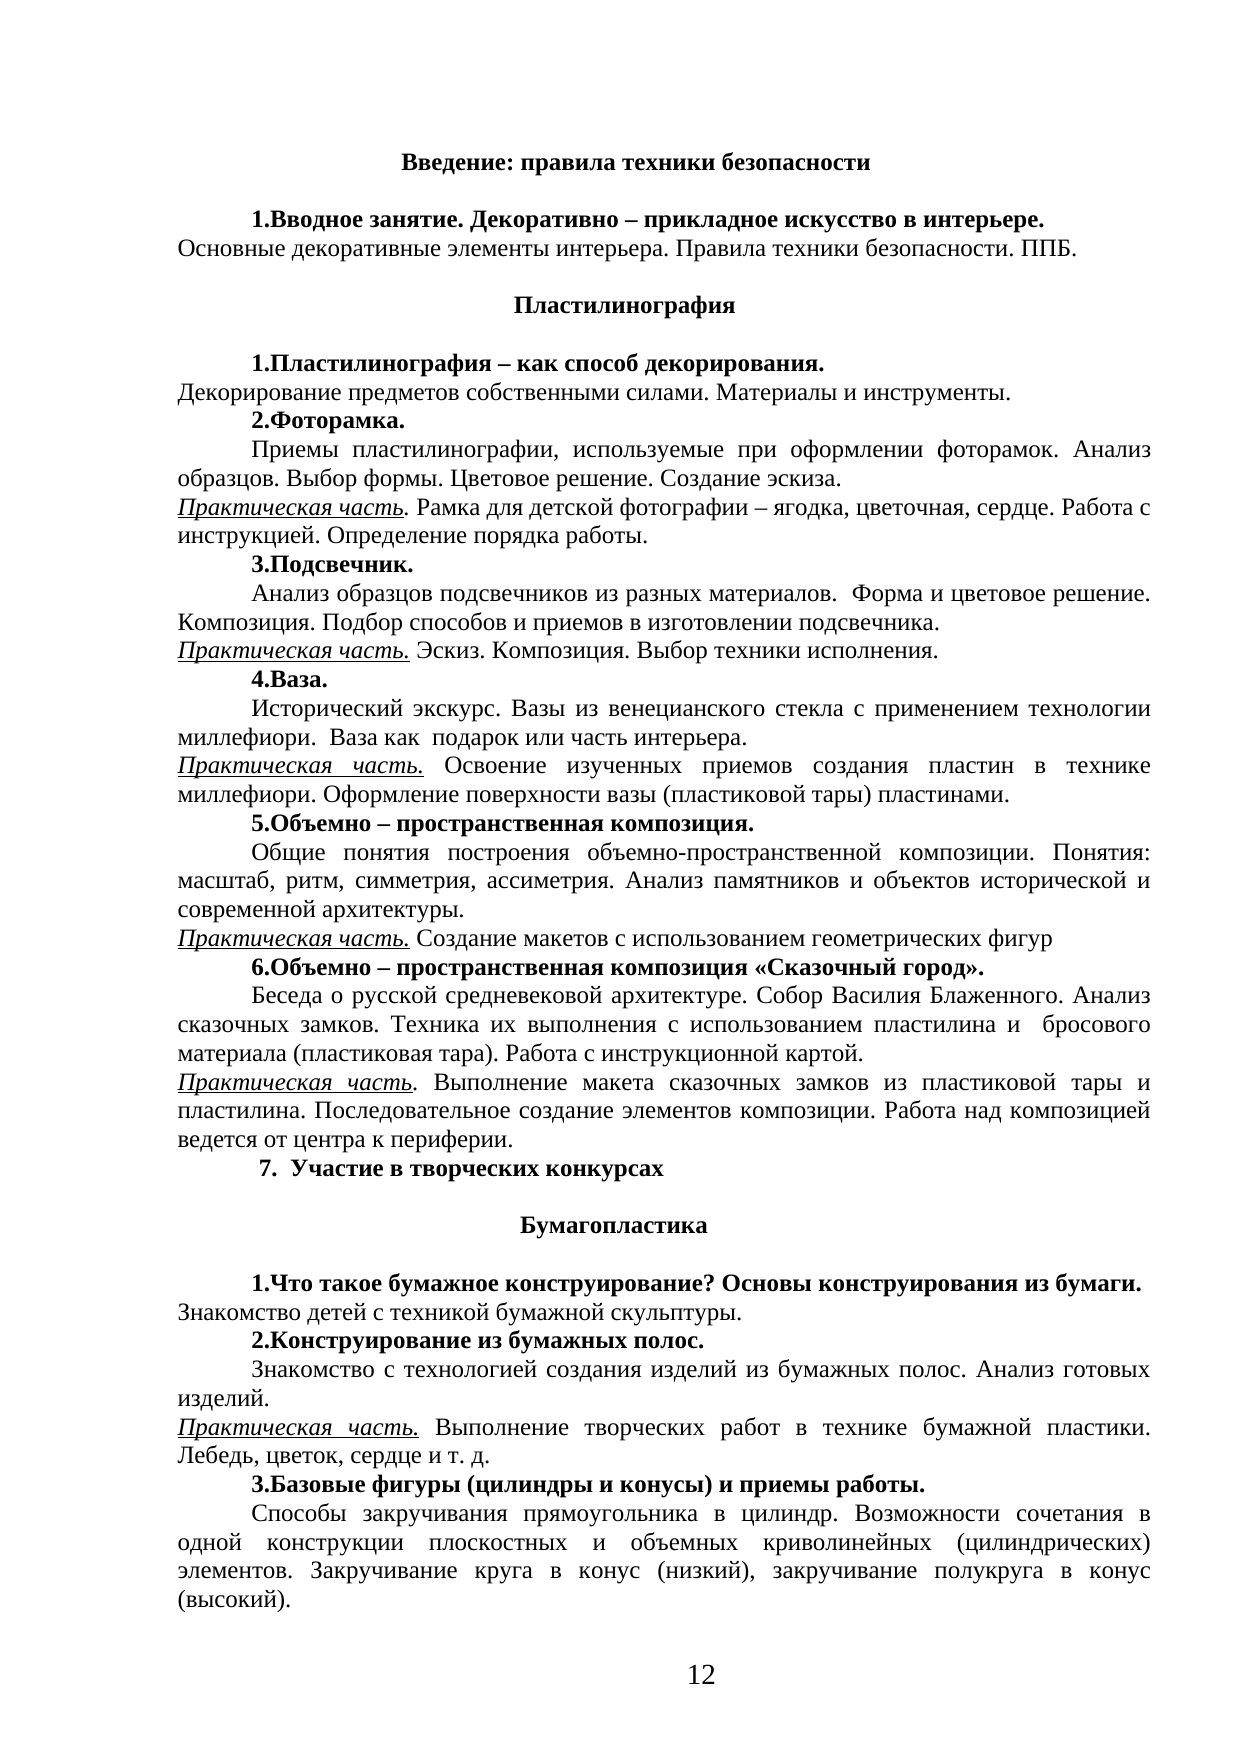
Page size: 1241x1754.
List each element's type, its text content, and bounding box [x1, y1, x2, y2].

text Практическая часть. Выполнение творческих работ в технике бумажной пластики. Лебедь, цветок, сердце и т. д. [177, 1412, 1152, 1469]
text Практическая часть. Рамка для детской фотографии – ягодка, цветочная, сердце. Работа с инструкцией. Определение порядка работы. [177, 492, 1152, 549]
list Пластилинография [401, 291, 1152, 319]
text Беседа о русской средневековой архитектуре. Собор Василия Блаженного. Анализ сказочных замков. Техника их выполнения с использованием пластилина и бросового материала (пластиковая тара). Работа с инструкционной картой. [177, 981, 1152, 1067]
text 6.Объемно – пространственная композиция «Сказочный город». [177, 952, 1152, 981]
text 3.Подсвечник. [177, 549, 1152, 578]
text 3.Базовые фигуры (цилиндры и конусы) и приемы работы. [177, 1469, 1152, 1498]
list Введение: правила техники безопасности [401, 147, 1152, 176]
text Основные декоративные элементы интерьера. Правила техники безопасности. ППБ. [177, 233, 1152, 262]
text 7. Участие в творческих конкурсах [177, 1153, 1152, 1182]
text Способы закручивания прямоугольника в цилиндр. Возможности сочетания в одной конструкции плоскостных и объемных криволинейных (цилиндрических) элементов. Закручивание круга в конус (низкий), закручивание полукруга в конус (высокий). [177, 1498, 1152, 1613]
text Знакомство с технологией создания изделий из бумажных полос. Анализ готовых изделий. [177, 1354, 1152, 1412]
text Практическая часть. Создание макетов с использованием геометрических фигур [177, 923, 1152, 952]
text 2.Фоторамка. [177, 406, 1152, 434]
text Общие понятия построения объемно-пространственной композиции. Понятия: масштаб, ритм, симметрия, ассиметрия. Анализ памятников и объектов исторической и современной архитектуры. [177, 837, 1152, 923]
text Знакомство детей с техникой бумажной скульптуры. [177, 1297, 1152, 1326]
text Приемы пластилинографии, используемые при оформлении фоторамок. Анализ образцов. Выбор формы. Цветовое решение. Создание эскиза. [177, 434, 1152, 492]
text Декорирование предметов собственными силами. Материалы и инструменты. [177, 377, 1152, 406]
text 2.Конструирование из бумажных полос. [177, 1326, 1152, 1354]
list Бумагопластика [401, 1211, 1152, 1239]
text Анализ образцов подсвечников из разных материалов. Форма и цветовое решение. Композиция. Подбор способов и приемов в изготовлении подсвечника. [177, 578, 1152, 636]
text Практическая часть. Выполнение макета сказочных замков из пластиковой тары и пластилина. Последовательное создание элементов композиции. Работа над композицией ведется от центра к периферии. [177, 1067, 1152, 1153]
text Практическая часть. Освоение изученных приемов создания пластин в технике миллефиори. Оформление поверхности вазы (пластиковой тары) пластинами. [177, 751, 1152, 808]
text 1.Вводное занятие. Декоративно – прикладное искусство в интерьере. [177, 204, 1152, 233]
text Исторический экскурс. Вазы из венецианского стекла с применением технологии миллефиори. Ваза как подарок или часть интерьера. [177, 693, 1152, 751]
text Практическая часть. Эскиз. Композиция. Выбор техники исполнения. [177, 636, 1152, 664]
text 5.Объемно – пространственная композиция. [177, 808, 1152, 837]
text 1.Пластилинография – как способ декорирования. [177, 348, 1152, 377]
text 4.Ваза. [177, 664, 1152, 693]
text 1.Что такое бумажное конструирование? Основы конструирования из бумаги. [177, 1268, 1152, 1297]
